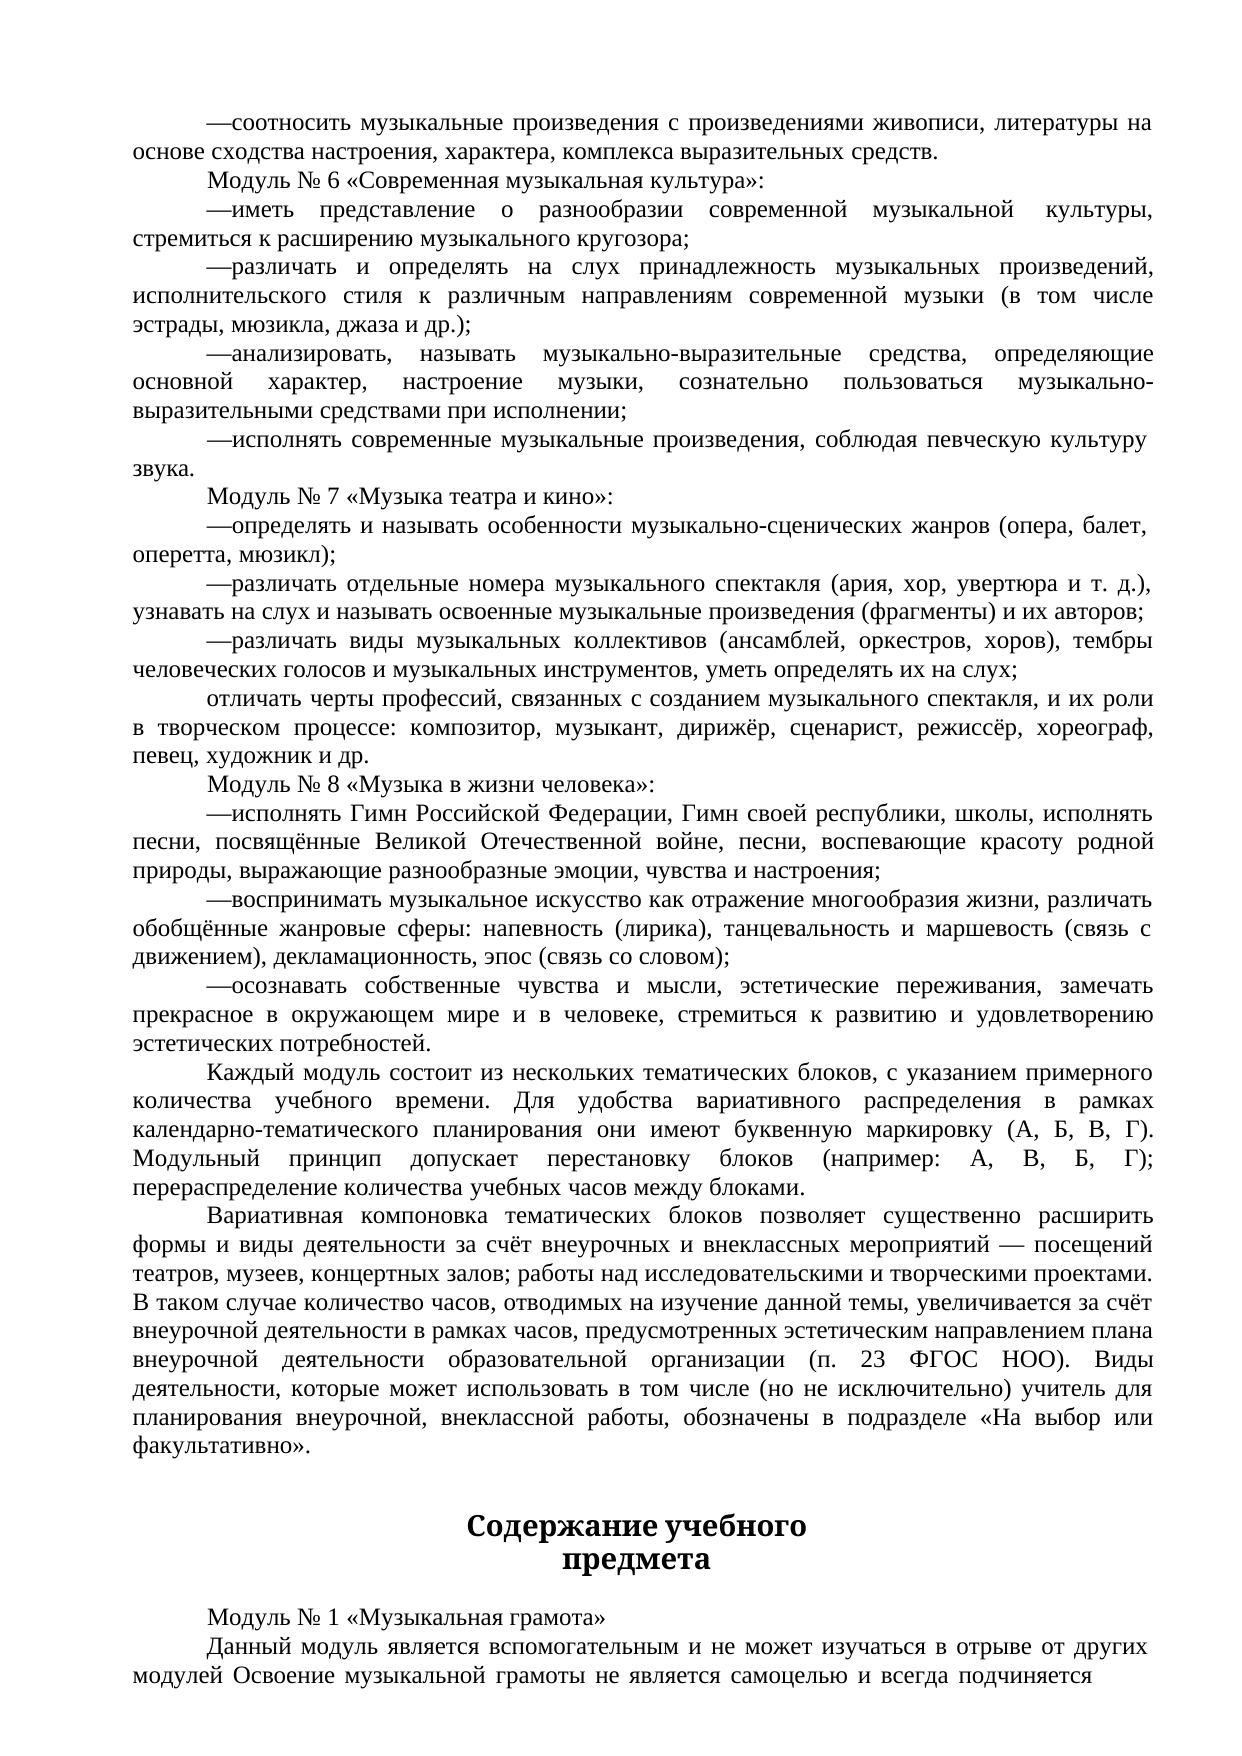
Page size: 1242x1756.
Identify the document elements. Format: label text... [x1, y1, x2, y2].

text —различать и определять на слух принадлежность музыкальных произведений, исполнительского стиля к различным направлениям современной музыки (в том числе эстрады, мюзикла, джаза и др.); [132, 251, 1154, 338]
text —исполнять современные музыкальные произведения, соблюдая певческую культуру [207, 424, 1208, 453]
text отличать черты профессий, связанных с созданием музыкального спектакля, и их роли в творческом процессе: композитор, музыкант, дирижёр, сценарист, режиссёр, хореограф, певец, художник и др. [132, 683, 1154, 769]
text Модуль № 7 «Музыка театра и кино»: [207, 481, 1208, 510]
text —иметь представление о разнообразии современной музыкальной культуры, стремиться к расширению музыкального кругозора; [132, 194, 1153, 251]
text —различать отдельные номера музыкального спектакля (ария, хор, увертюра и т. д.), узнавать на слух и называть освоенные музыкальные произведения (фрагменты) и их авторов; [132, 568, 1152, 625]
text Вариативная компоновка тематических блоков позволяет существенно расширить формы и виды деятельности за счёт внеурочных и внеклассных мероприятий — посещений театров, музеев, концертных залов; работы над исследовательскими и творческими проектами. В таком случае количество часов, отводимых на изучение данной темы, увеличивается за счёт внеурочной деятельности в рамках часов, предусмотренных эстетическим направлением плана внеурочной деятельности образовательной организации (п. 23 ФГОС НОО). Виды деятельности, которые может использовать в том числе (но не исключительно) учитель для планирования внеурочной, внеклассной работы, обозначены в подразделе «На выбор или факультативно». [132, 1201, 1154, 1459]
text —осознавать собственные чувства и мысли, эстетические переживания, замечать прекрасное в окружающем мире и в человеке, стремиться к развитию и удовлетворению эстетических потребностей. [132, 970, 1154, 1057]
text —воспринимать музыкальное искусство как отражение многообразия жизни, различать обобщённые жанровые сферы: напевность (лирика), танцевальность и маршевость (связь с движением), декламационность, эпос (связь со словом); [132, 884, 1153, 970]
text —соотносить музыкальные произведения с произведениями живописи, литературы на основе сходства настроения, характера, комплекса выразительных средств. [132, 107, 1153, 165]
text Модуль № 6 «Современная музыкальная культура»: [207, 165, 1208, 193]
subtitle Содержание учебного предмета [409, 1510, 864, 1577]
text Данный модуль является вспомогательным и не может изучаться в отрыве от других модулей Освоение музыкальной грамоты не является самоцелью и всегда подчиняется [132, 1631, 1149, 1689]
text звука. [132, 453, 195, 481]
text —исполнять Гимн Российской Федерации, Гимн своей республики, школы, исполнять песни, посвящённые Великой Отечественной войне, песни, воспевающие красоту родной природы, выражающие разнообразные эмоции, чувства и настроения; [132, 798, 1154, 884]
text —анализировать, называть музыкально-выразительные средства, определяющие основной характер, настроение музыки, сознательно пользоваться музыкально- выразительными средствами при исполнении; [132, 338, 1154, 424]
text —определять и называть особенности музыкально-сценических жанров (опера, балет, [207, 510, 1208, 539]
text оперетта, мюзикл); [132, 539, 1208, 568]
text Модуль № 1 «Музыкальная грамота» [207, 1603, 1208, 1631]
text Каждый модуль состоит из нескольких тематических блоков, с указанием примерного количества учебного времени. Для удобства вариативного распределения в рамках календарно-тематического планирования они имеют буквенную маркировку (А, Б, В, Г). Модульный принцип допускает перестановку блоков (например: А, В, Б, Г); перераспределение количества учебных часов между блоками. [132, 1057, 1154, 1200]
text Модуль № 8 «Музыка в жизни человека»: [207, 769, 1208, 798]
text —различать виды музыкальных коллективов (ансамблей, оркестров, хоров), тембры человеческих голосов и музыкальных инструментов, уметь определять их на слух; [132, 625, 1153, 683]
